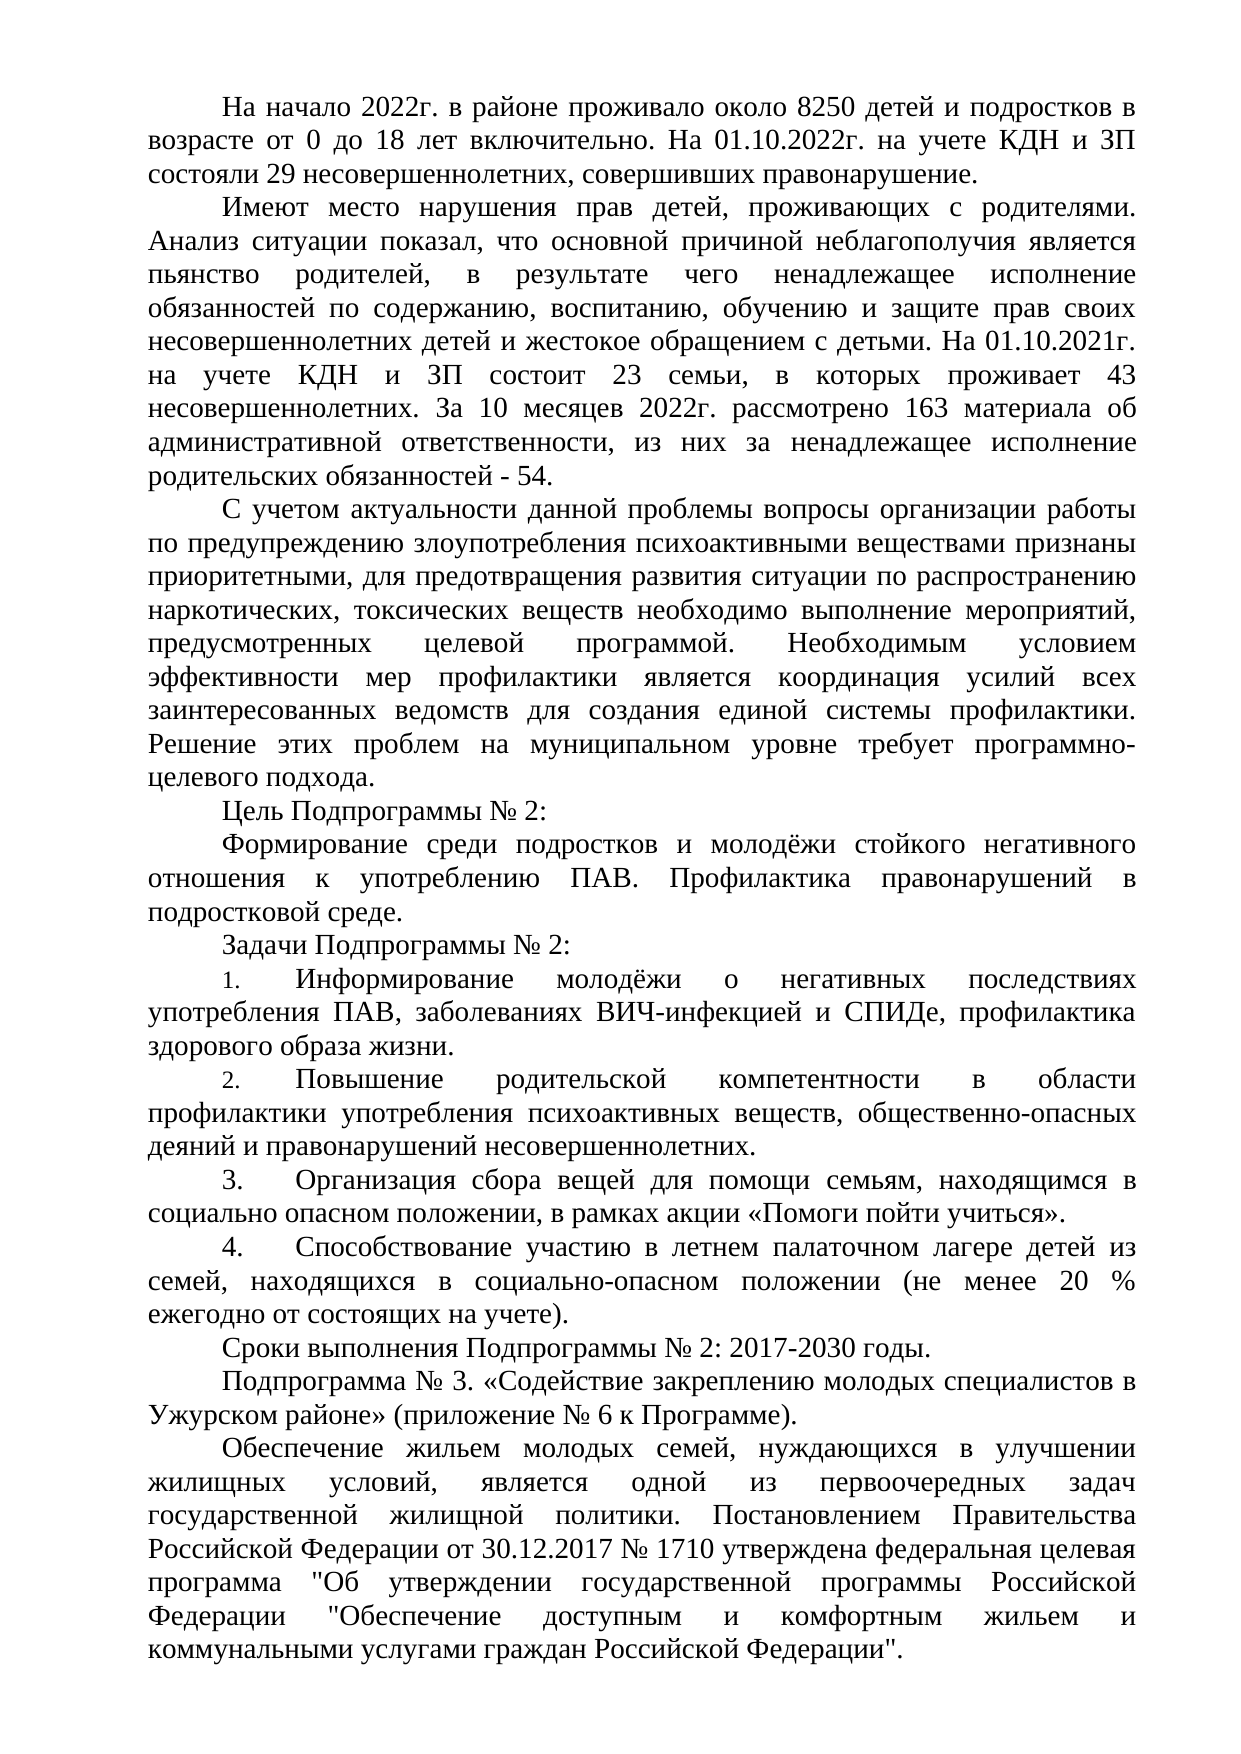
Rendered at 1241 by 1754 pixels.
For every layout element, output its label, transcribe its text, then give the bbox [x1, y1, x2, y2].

text Сроки выполнения Подпрограммы № 2: 2017-2030 годы. [148, 1330, 1137, 1363]
text Подпрограмма № 3. «Содействие закреплению молодых специалистов в Ужурском районе» (приложение № 6 к Программе). [148, 1363, 1137, 1430]
text Задачи Подпрограммы № 2: [148, 927, 1137, 961]
text Формирование среди подростков и молодёжи стойкого негативного отношения к употреблению ПАВ. Профилактика правонарушений в подростковой среде. [148, 827, 1137, 927]
list Организация сбора вещей для помощи семьям, находящимся в социально опасном положении, в рамках акции «Помоги пойти учиться». [148, 1162, 1137, 1229]
text Цель Подпрограммы № 2: [148, 793, 1137, 827]
list Способствование участию в летнем палаточном лагере детей из семей, находящихся в социально-опасном положении (не менее 20 % ежегодно от состоящих на учете). [148, 1229, 1137, 1330]
text На начало 2022г. в районе проживало около 8250 детей и подростков в возрасте от 0 до 18 лет включительно. На 01.10.2022г. на учете КДН и ЗП состояли 29 несовершеннолетних, совершивших правонарушение. [148, 89, 1137, 189]
list Повышение родительской компетентности в области профилактики употребления психоактивных веществ, общественно-опасных деяний и правонарушений несовершеннолетних. [148, 1061, 1137, 1162]
text Обеспечение жильем молодых семей, нуждающихся в улучшении жилищных условий, является одной из первоочередных задач государственной жилищной политики. Постановлением Правительства Российской Федерации от 30.12.2017 № 1710 утверждена федеральная целевая программа "Об утверждении государственной программы Российской Федерации "Обеспечение доступным и комфортным жильем и коммунальными услугами граждан Российской Федерации". [148, 1430, 1137, 1665]
text С учетом актуальности данной проблемы вопросы организации работы по предупреждению злоупотребления психоактивными веществами признаны приоритетными, для предотвращения развития ситуации по распространению наркотических, токсических веществ необходимо выполнение мероприятий, предусмотренных целевой программой. Необходимым условием эффективности мер профилактики является координация усилий всех заинтересованных ведомств для создания единой системы профилактики. Решение этих проблем на муниципальном уровне требует программно-целевого подхода. [148, 491, 1137, 793]
text Имеют место нарушения прав детей, проживающих с родителями. Анализ ситуации показал, что основной причиной неблагополучия является пьянство родителей, в результате чего ненадлежащее исполнение обязанностей по содержанию, воспитанию, обучению и защите прав своих несовершеннолетних детей и жестокое обращением с детьми. На 01.10.2021г. на учете КДН и ЗП состоит 23 семьи, в которых проживает 43 несовершеннолетних. За 10 месяцев 2022г. рассмотрено 163 материала об административной ответственности, из них за ненадлежащее исполнение родительских обязанностей - 54. [148, 189, 1137, 491]
list Информирование молодёжи о негативных последствиях употребления ПАВ, заболеваниях ВИЧ-инфекцией и СПИДе, профилактика здорового образа жизни. [148, 961, 1137, 1061]
